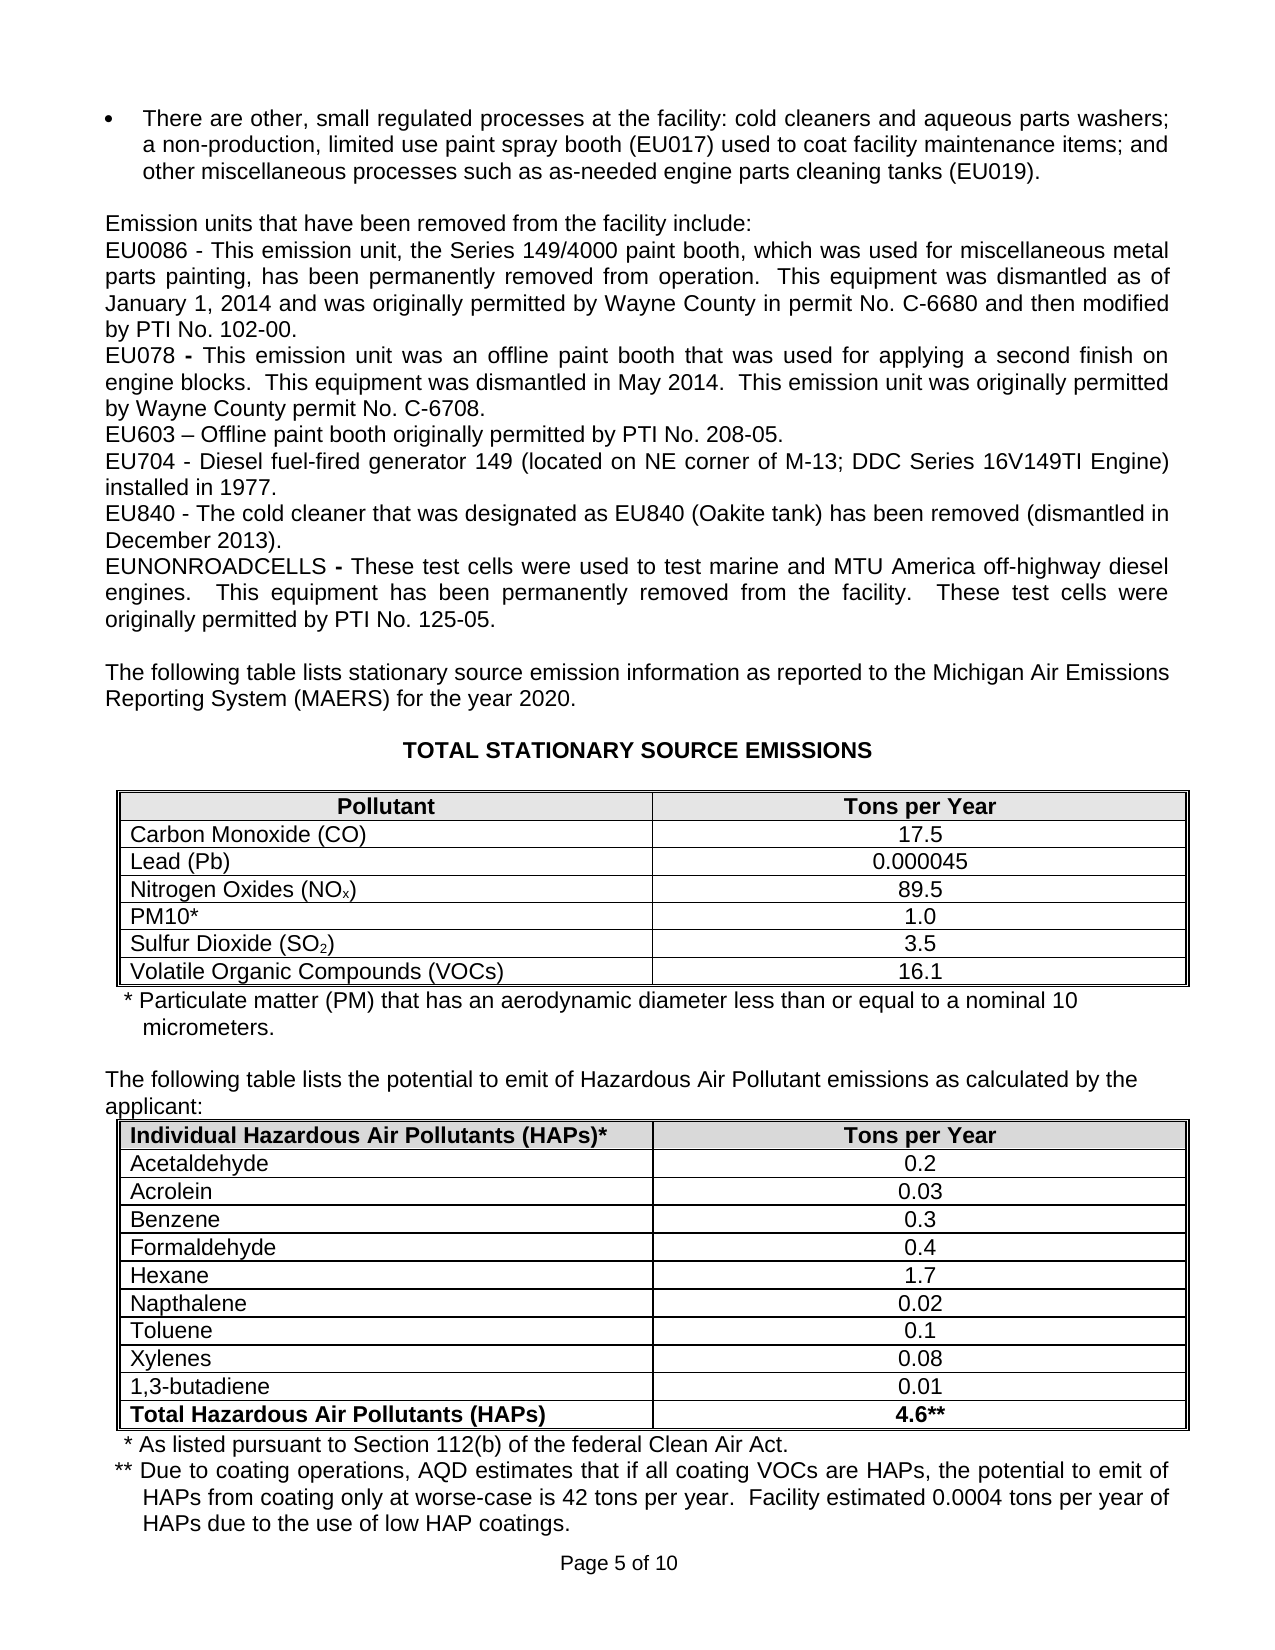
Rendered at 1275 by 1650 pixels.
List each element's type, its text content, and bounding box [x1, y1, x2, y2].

text The following table lists stationary source emission information as reported to the Michigan Air Emissions Reporting System (MAERS) for the year 2020. [105, 658, 1170, 711]
table_header Pollutant [121, 793, 652, 820]
text * Particulate matter (PM) that has an aerodynamic diameter less than or equal to a nominal 10 micrometers. [124, 987, 1170, 1040]
table_cell Carbon Monoxide (CO) [121, 821, 652, 847]
table_cell 1,3-butadiene [121, 1373, 652, 1400]
table_cell Toluene [121, 1318, 652, 1344]
text EU0086 - This emission unit, the Series 149/4000 paint booth, which was used for miscellaneous metal parts painting, has been permanently removed from operation. This equipment was dismantled as of January 1, 2014 and was originally permitted by Wayne County in permit No. C-6680 and then modified by PTI No. 102-00. [105, 237, 1170, 342]
text * As listed pursuant to Section 112(b) of the federal Clean Air Act. [124, 1431, 1170, 1457]
table_cell Acetaldehyde [121, 1150, 652, 1176]
list There are other, small regulated processes at the facility: cold cleaners and aqueous parts washers; a non-production, limited use paint spray booth (EU017) used to coat facility maintenance items; and other miscellaneous processes such as as-needed engine parts cleaning tanks (EU019). [105, 105, 1170, 184]
table_cell PM10* [121, 903, 652, 929]
text Emission units that have been removed from the facility include: [105, 210, 1170, 237]
table_cell 1.0 [653, 903, 1185, 929]
table_cell Lead (Pb) [121, 848, 652, 874]
table_cell Sulfur Dioxide (SO2) [121, 930, 652, 957]
table_cell 0.1 [654, 1318, 1185, 1344]
table_cell 0.2 [654, 1150, 1185, 1176]
text EUNONROADCELLS - These test cells were used to test marine and MTU America off-highway diesel engines. This equipment has been permanently removed from the facility. These test cells were originally permitted by PTI No. 125-05. [105, 553, 1170, 632]
table_cell 0.4 [654, 1234, 1185, 1260]
text EU704 - Diesel fuel-fired generator 149 (located on NE corner of M-13; DDC Series 16V149TI Engine) installed in 1977. [105, 448, 1170, 500]
text EU078 - This emission unit was an offline paint booth that was used for applying a second finish on engine blocks. This equipment was dismantled in May 2014. This emission unit was originally permitted by Wayne County permit No. C-6708. [105, 342, 1170, 421]
table_cell Nitrogen Oxides (NOx) [121, 876, 652, 902]
table_header Tons per Year [653, 793, 1185, 820]
table_header Individual Hazardous Air Pollutants (HAPs)* [121, 1122, 652, 1148]
text The following table lists the potential to emit of Hazardous Air Pollutant emissions as calculated by the applicant: [105, 1066, 1170, 1119]
text TOTAL STATIONARY SOURCE EMISSIONS [105, 737, 1170, 764]
table_cell 0.08 [654, 1346, 1185, 1372]
table_cell 0.000045 [653, 848, 1185, 874]
table_cell Napthalene [121, 1290, 652, 1316]
table_cell 1.7 [654, 1262, 1185, 1288]
table_cell Acrolein [121, 1178, 652, 1204]
table_cell Hexane [121, 1262, 652, 1288]
text ** Due to coating operations, AQD estimates that if all coating VOCs are HAPs, the potential to emit of HAPs from coating only at worse-case is 42 tons per year. Facility estimated 0.0004 tons per year of HAPs due to the use of low HAP coatings. [114, 1457, 1170, 1536]
text EU603 – Offline paint booth originally permitted by PTI No. 208-05. [105, 421, 1170, 448]
table_cell 17.5 [653, 821, 1185, 847]
table_cell 16.1 [653, 958, 1185, 984]
table_cell 0.01 [654, 1373, 1185, 1400]
table_cell 89.5 [653, 876, 1185, 902]
table_header Tons per Year [654, 1122, 1185, 1148]
table_cell 4.6** [654, 1401, 1185, 1428]
text EU840 - The cold cleaner that was designated as EU840 (Oakite tank) has been removed (dismantled in December 2013). [105, 500, 1170, 553]
table_cell Total Hazardous Air Pollutants (HAPs) [121, 1401, 652, 1428]
table_cell Volatile Organic Compounds (VOCs) [121, 958, 652, 984]
table_cell 0.3 [654, 1206, 1185, 1232]
table_cell Formaldehyde [121, 1234, 652, 1260]
table_cell Benzene [121, 1206, 652, 1232]
table_cell 3.5 [653, 930, 1185, 957]
table_cell Xylenes [121, 1346, 652, 1372]
table_cell 0.03 [654, 1178, 1185, 1204]
table_cell 0.02 [654, 1290, 1185, 1316]
